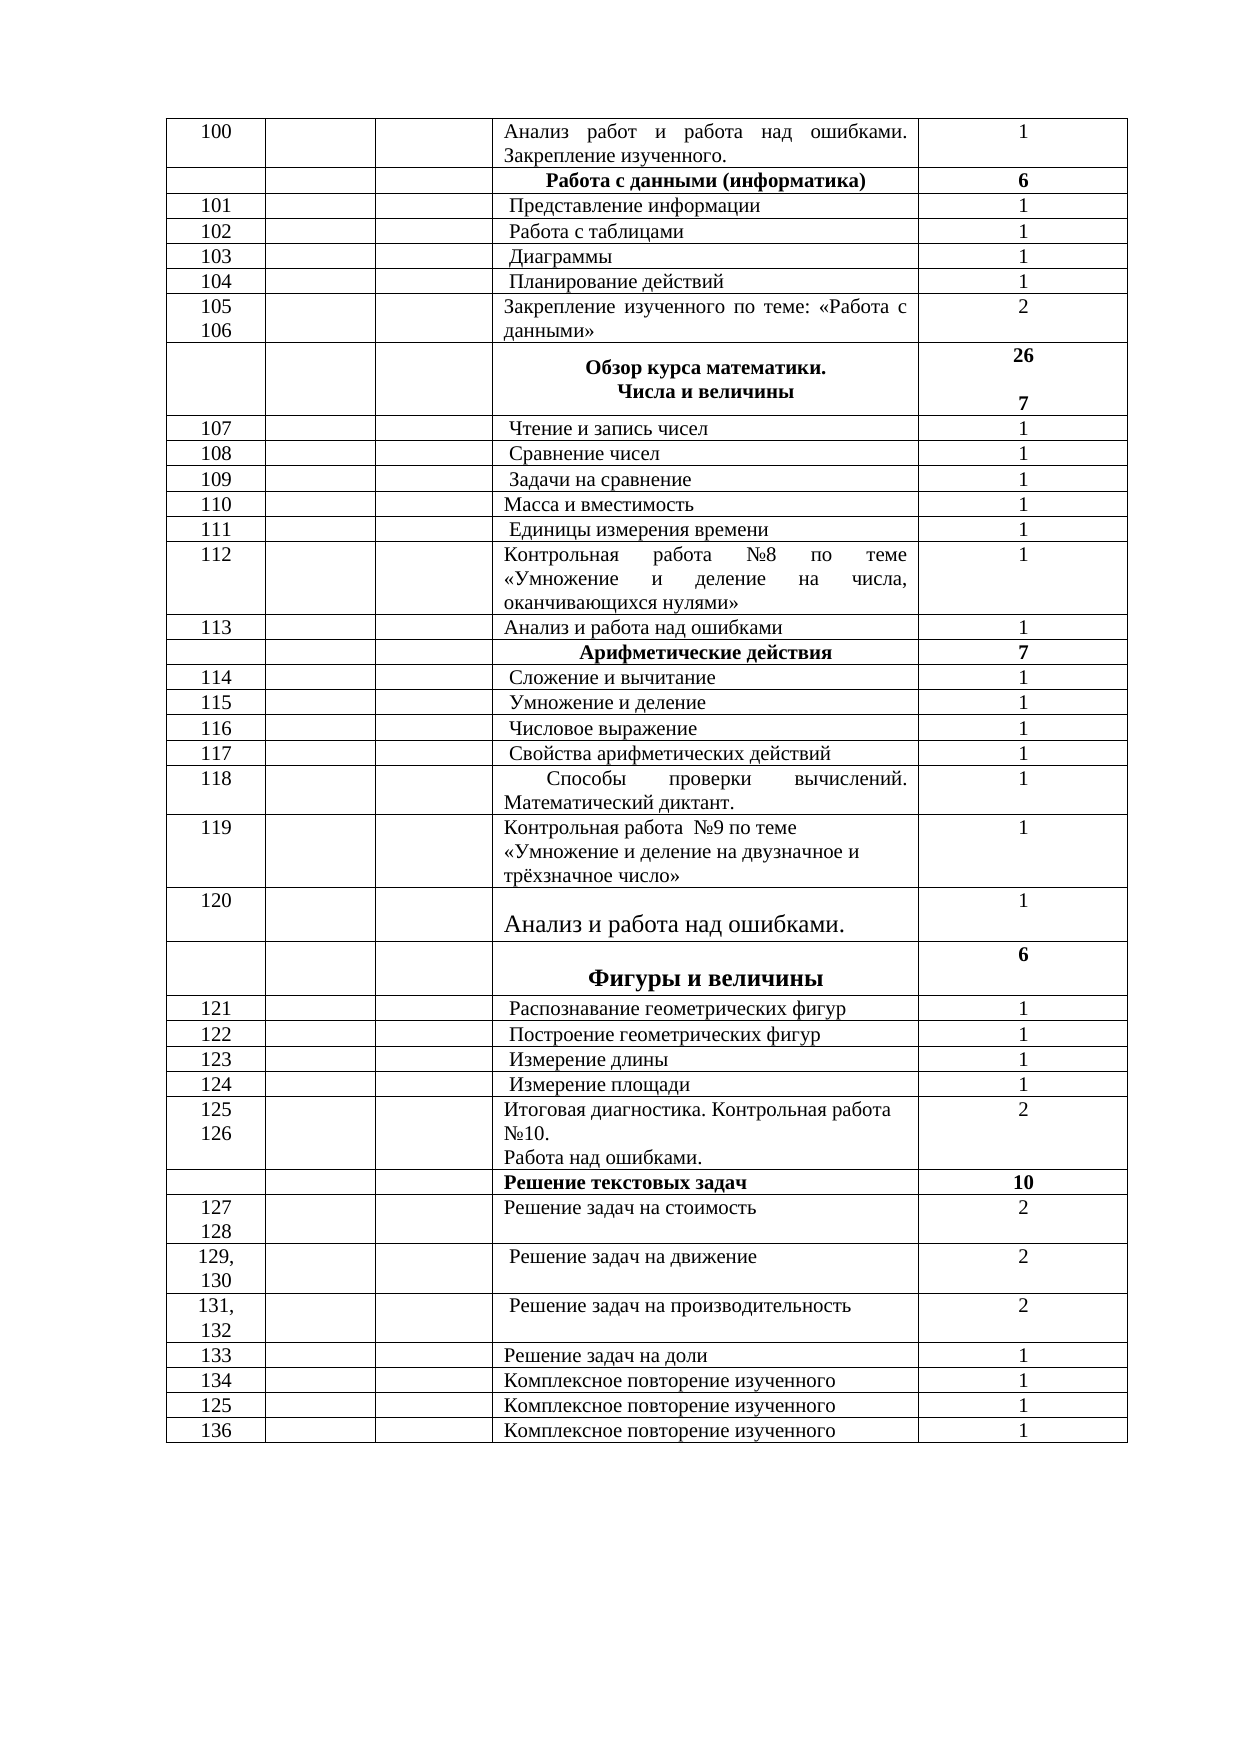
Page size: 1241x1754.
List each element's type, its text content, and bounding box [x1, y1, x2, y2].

table_cell Работа с данными (информатика) [493, 168, 918, 192]
table_cell 119 [167, 815, 265, 887]
table_cell 136 [167, 1418, 265, 1442]
table_cell Решение задач на производительность [493, 1294, 918, 1342]
table_cell [376, 294, 492, 342]
table_cell Представление информации [493, 194, 918, 217]
table_cell Построение геометрических фигур [493, 1021, 918, 1046]
table_cell 117 [167, 741, 265, 764]
table_cell 1 [919, 492, 1127, 516]
table_cell [376, 219, 492, 243]
table_cell [167, 1170, 265, 1194]
table_cell 101 [167, 194, 265, 217]
table_cell [266, 715, 375, 739]
table_cell 1 [919, 1343, 1127, 1367]
table_cell 125 [167, 1393, 265, 1417]
table_cell Анализ работ и работа над ошибками. Закрепление изученного. [493, 119, 918, 167]
table_cell [376, 466, 492, 491]
table_cell 1 [919, 690, 1127, 714]
table_cell 118 [167, 766, 265, 814]
table_cell [376, 517, 492, 541]
table_cell [266, 1097, 375, 1169]
table_cell [266, 294, 375, 342]
table_cell 7 [919, 640, 1127, 664]
table_cell 120 [167, 888, 265, 941]
table_cell Решение задач на движение [493, 1244, 918, 1292]
table_cell Числовое выражение [493, 715, 918, 739]
table_cell 124 [167, 1072, 265, 1096]
table_cell [266, 1368, 375, 1392]
table_cell [376, 1418, 492, 1442]
table_cell [376, 1393, 492, 1417]
table_cell Анализ и работа над ошибками [493, 615, 918, 639]
table_cell [376, 244, 492, 268]
table_cell [266, 1418, 375, 1442]
table_cell 104 [167, 269, 265, 293]
table_cell [266, 690, 375, 714]
table_cell 115 [167, 690, 265, 714]
table_cell [376, 1244, 492, 1292]
table_cell [376, 1170, 492, 1194]
table_cell 123 [167, 1047, 265, 1071]
table_cell Масса и вместимость [493, 492, 918, 516]
table_cell [376, 766, 492, 814]
table_cell Работа с таблицами [493, 219, 918, 243]
table_cell 2 [919, 1097, 1127, 1169]
table_cell [266, 815, 375, 887]
table_cell [376, 194, 492, 217]
table_cell 112 [167, 542, 265, 614]
table_cell 111 [167, 517, 265, 541]
table_cell [376, 119, 492, 167]
table_cell Измерение длины [493, 1047, 918, 1071]
table_cell [266, 1393, 375, 1417]
table_cell 129, 130 [167, 1244, 265, 1292]
table_cell Закрепление изученного по теме: «Работа с данными» [493, 294, 918, 342]
table_cell 26 7 [919, 343, 1127, 415]
table_cell 1 [919, 119, 1127, 167]
table_cell [376, 615, 492, 639]
table_cell [376, 269, 492, 293]
table_cell 103 [167, 244, 265, 268]
table_cell 1 [919, 665, 1127, 689]
table_cell 1 [919, 815, 1127, 887]
table_cell [376, 343, 492, 415]
table_cell Диаграммы [493, 244, 918, 268]
table_cell Чтение и запись чисел [493, 416, 918, 440]
table_cell [376, 1294, 492, 1342]
table_cell 1 [919, 615, 1127, 639]
table_cell 108 [167, 441, 265, 465]
table_cell Комплексное повторение изученного [493, 1368, 918, 1392]
table_cell [376, 441, 492, 465]
table_cell [266, 343, 375, 415]
table_cell [266, 492, 375, 516]
table_cell [376, 416, 492, 440]
table_cell 1 [919, 1021, 1127, 1046]
table_cell Единицы измерения времени [493, 517, 918, 541]
table_cell 6 [919, 942, 1127, 995]
table_cell [376, 1195, 492, 1243]
table_cell 1 [919, 741, 1127, 764]
table_cell 109 [167, 466, 265, 491]
table_cell [266, 1072, 375, 1096]
table_cell [167, 168, 265, 192]
table_cell 131, 132 [167, 1294, 265, 1342]
table_cell 2 [919, 1244, 1127, 1292]
table_cell 102 [167, 219, 265, 243]
table_cell [376, 815, 492, 887]
table_cell 133 [167, 1343, 265, 1367]
table_cell Решение текстовых задач [493, 1170, 918, 1194]
table_cell [376, 1072, 492, 1096]
table_cell Обзор курса математики. Числа и величины [493, 343, 918, 415]
table_cell [266, 119, 375, 167]
table_cell 2 [919, 1195, 1127, 1243]
table_cell 105 106 [167, 294, 265, 342]
table_cell [266, 416, 375, 440]
table_cell [266, 615, 375, 639]
table_cell [266, 269, 375, 293]
table_cell [266, 1343, 375, 1367]
table_cell 1 [919, 888, 1127, 941]
table_cell [266, 1244, 375, 1292]
table_cell 1 [919, 219, 1127, 243]
table_cell 125 126 [167, 1097, 265, 1169]
table_cell 1 [919, 766, 1127, 814]
table_cell [266, 1170, 375, 1194]
table_cell 134 [167, 1368, 265, 1392]
table_cell [266, 665, 375, 689]
table_cell [266, 741, 375, 764]
table_cell [376, 1047, 492, 1071]
table_cell [167, 640, 265, 664]
table_cell Сравнение чисел [493, 441, 918, 465]
table_cell 1 [919, 194, 1127, 217]
table_cell [167, 343, 265, 415]
table_cell [266, 942, 375, 995]
table_cell 1 [919, 269, 1127, 293]
table_cell 1 [919, 466, 1127, 491]
table_cell [376, 168, 492, 192]
table_cell [376, 665, 492, 689]
table_cell [376, 690, 492, 714]
table_cell Сложение и вычитание [493, 665, 918, 689]
table_cell 1 [919, 542, 1127, 614]
table_cell [376, 542, 492, 614]
table_cell [376, 1097, 492, 1169]
table_cell 1 [919, 1047, 1127, 1071]
table_cell [266, 888, 375, 941]
table_cell [376, 1368, 492, 1392]
table_cell 100 [167, 119, 265, 167]
table_cell [376, 942, 492, 995]
table_cell 113 [167, 615, 265, 639]
table_cell Контрольная работа №9 по теме «Умножение и деление на двузначное и трёхзначное число» [493, 815, 918, 887]
table_cell 1 [919, 517, 1127, 541]
table_cell 116 [167, 715, 265, 739]
table_cell 1 [919, 416, 1127, 440]
table_cell 107 [167, 416, 265, 440]
table_cell Комплексное повторение изученного [493, 1418, 918, 1442]
table_cell 1 [919, 1072, 1127, 1096]
table_cell [266, 542, 375, 614]
table_cell 121 [167, 996, 265, 1020]
table_cell 6 [919, 168, 1127, 192]
table_cell Решение задач на стоимость [493, 1195, 918, 1243]
table_cell Задачи на сравнение [493, 466, 918, 491]
table_cell [266, 996, 375, 1020]
table_cell [266, 219, 375, 243]
table_cell [266, 1294, 375, 1342]
table_cell [266, 766, 375, 814]
table_cell [376, 1021, 492, 1046]
table_cell [266, 1195, 375, 1243]
table_cell Распознавание геометрических фигур [493, 996, 918, 1020]
table_cell [266, 1021, 375, 1046]
table_cell Арифметические действия [493, 640, 918, 664]
table_cell [266, 194, 375, 217]
table_cell 127 128 [167, 1195, 265, 1243]
table_cell 1 [919, 1368, 1127, 1392]
table_cell 110 [167, 492, 265, 516]
table_cell 1 [919, 996, 1127, 1020]
table_cell Планирование действий [493, 269, 918, 293]
table_cell Контрольная работа №8 по теме «Умножение и деление на числа, оканчивающихся нулями» [493, 542, 918, 614]
table_cell [266, 168, 375, 192]
table_cell [376, 715, 492, 739]
table_cell [266, 517, 375, 541]
table_cell [266, 244, 375, 268]
table_cell [266, 441, 375, 465]
table_cell [376, 1343, 492, 1367]
table_cell [266, 466, 375, 491]
table_cell Фигуры и величины [493, 942, 918, 995]
table_cell Умножение и деление [493, 690, 918, 714]
table_cell 1 [919, 1393, 1127, 1417]
table_cell 1 [919, 715, 1127, 739]
table_cell Решение задач на доли [493, 1343, 918, 1367]
table_cell [376, 640, 492, 664]
table_cell [376, 888, 492, 941]
table_cell Анализ и работа над ошибками. [493, 888, 918, 941]
table_cell [376, 492, 492, 516]
table_cell [167, 942, 265, 995]
table_cell 1 [919, 244, 1127, 268]
table_cell Итоговая диагностика. Контрольная работа №10. Работа над ошибками. [493, 1097, 918, 1169]
table_cell Измерение площади [493, 1072, 918, 1096]
table_cell 2 [919, 1294, 1127, 1342]
table_cell 122 [167, 1021, 265, 1046]
table_cell [266, 1047, 375, 1071]
table_cell 114 [167, 665, 265, 689]
table_cell Способы проверки вычислений. Математический диктант. [493, 766, 918, 814]
table_cell 10 [919, 1170, 1127, 1194]
table_cell Комплексное повторение изученного [493, 1393, 918, 1417]
table_cell 2 [919, 294, 1127, 342]
table_cell [266, 640, 375, 664]
table_cell Свойства арифметических действий [493, 741, 918, 764]
table_cell [376, 741, 492, 764]
table_cell [376, 996, 492, 1020]
table_cell 1 [919, 1418, 1127, 1442]
table_cell 1 [919, 441, 1127, 465]
